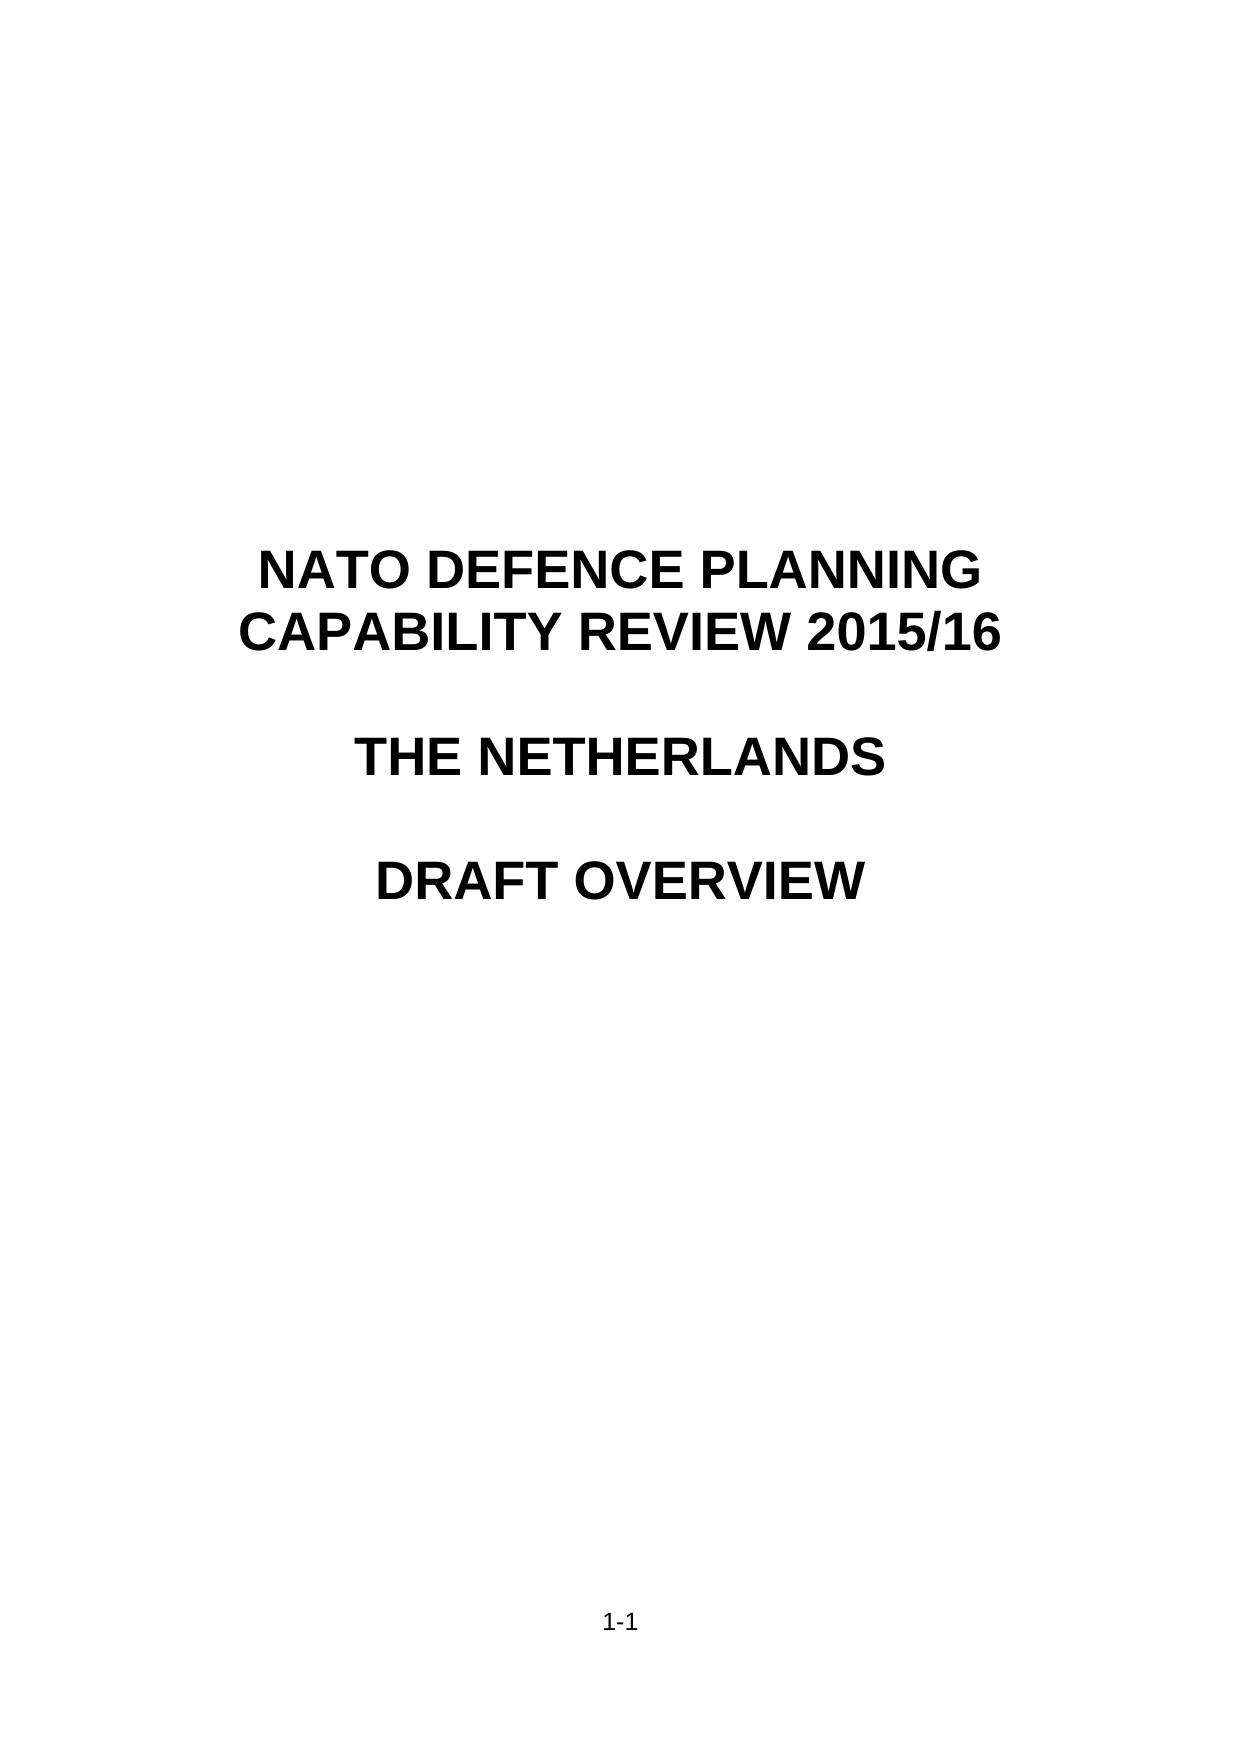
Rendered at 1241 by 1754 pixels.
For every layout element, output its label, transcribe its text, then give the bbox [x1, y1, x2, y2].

text NATO DEFENCE PLANNING CAPABILITY REVIEW 2015/16 [118, 537, 1122, 662]
text DRAFT OVERVIEW [118, 849, 1122, 911]
text THE NETHERLANDS [118, 724, 1122, 787]
